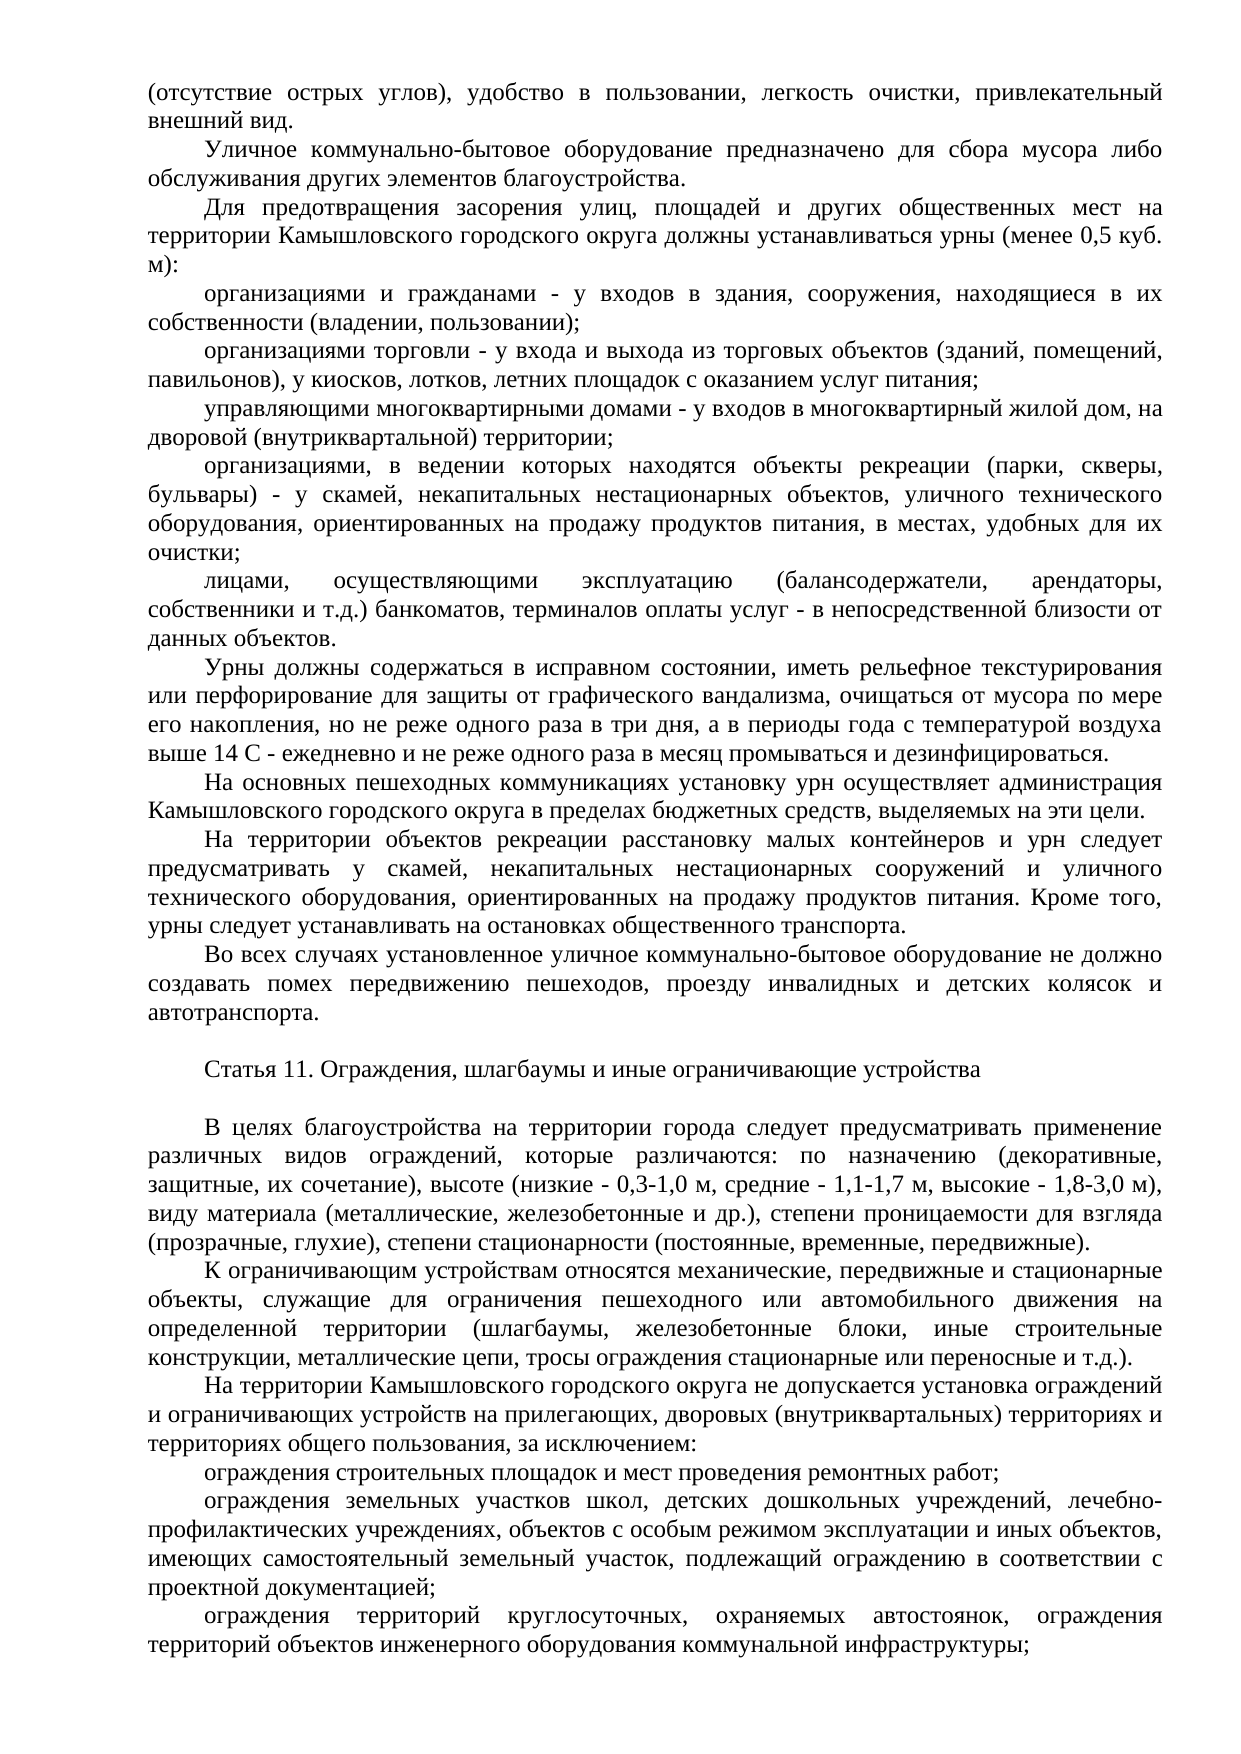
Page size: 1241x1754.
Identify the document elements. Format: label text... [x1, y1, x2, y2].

text В целях благоустройства на территории города следует предусматривать применение различных видов ограждений, которые различаются: по назначению (декоративные, защитные, их сочетание), высоте (низкие - 0,3-1,0 м, средние - 1,1-1,7 м, высокие - 1,8-3,0 м), виду материала (металлические, железобетонные и др.), степени проницаемости для взгляда (прозрачные, глухие), степени стационарности (постоянные, временные, передвижные). [148, 1112, 1163, 1256]
text Во всех случаях установленное уличное коммунально-бытовое оборудование не должно создавать помех передвижению пешеходов, проезду инвалидных и детских колясок и автотранспорта. [148, 939, 1163, 1026]
text Для предотвращения засорения улиц, площадей и других общественных мест на территории Камышловского городского округа должны устанавливаться урны (менее 0,5 куб. м): [148, 192, 1163, 278]
text организациями и гражданами - у входов в здания, сооружения, находящиеся в их собственности (владении, пользовании); [148, 278, 1163, 336]
text На территории Камышловского городского округа не допускается установка ограждений и ограничивающих устройств на прилегающих, дворовых (внутриквартальных) территориях и территориях общего пользования, за исключением: [148, 1371, 1163, 1457]
text На территории объектов рекреации расстановку малых контейнеров и урн следует предусматривать у скамей, некапитальных нестационарных сооружений и уличного технического оборудования, ориентированных на продажу продуктов питания. Кроме того, урны следует устанавливать на остановках общественного транспорта. [148, 824, 1163, 939]
text ограждения земельных участков школ, детских дошкольных учреждений, лечебно-профилактических учреждениях, объектов с особым режимом эксплуатации и иных объектов, имеющих самостоятельный земельный участок, подлежащий ограждению в соответствии с проектной документацией; [148, 1486, 1163, 1601]
text Урны должны содержаться в исправном состоянии, иметь рельефное текстурирования или перфорирование для защиты от графического вандализма, очищаться от мусора по мере его накопления, но не реже одного раза в три дня, а в периоды года с температурой воздуха выше 14 С - ежедневно и не реже одного раза в месяц промываться и дезинфицироваться. [148, 652, 1163, 767]
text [148, 77, 1163, 134]
text На основных пешеходных коммуникациях установку урн осуществляет администрация Камышловского городского округа в пределах бюджетных средств, выделяемых на эти цели. [148, 767, 1163, 824]
text лицами, осуществляющими эксплуатацию (балансодержатели, арендаторы, собственники и т.д.) банкоматов, терминалов оплаты услуг - в непосредственной близости от данных объектов. [148, 566, 1163, 652]
text ограждения строительных площадок и мест проведения ремонтных работ; [148, 1457, 1163, 1486]
text организациями, в ведении которых находятся объекты рекреации (парки, скверы, бульвары) - у скамей, некапитальных нестационарных объектов, уличного технического оборудования, ориентированных на продажу продуктов питания, в местах, удобных для их очистки; [148, 451, 1163, 566]
text Уличное коммунально-бытовое оборудование предназначено для сбора мусора либо обслуживания других элементов благоустройства. [148, 134, 1163, 192]
text управляющими многоквартирными домами - у входов в многоквартирный жилой дом, на дворовой (внутриквартальной) территории; [148, 393, 1163, 451]
text К ограничивающим устройствам относятся механические, передвижные и стационарные объекты, служащие для ограничения пешеходного или автомобильного движения на определенной территории (шлагбаумы, железобетонные блоки, иные строительные конструкции, металлические цепи, тросы ограждения стационарные или переносные и т.д.). [148, 1256, 1163, 1371]
text ограждения территорий круглосуточных, охраняемых автостоянок, ограждения территорий объектов инженерного оборудования коммунальной инфраструктуры; [148, 1601, 1163, 1658]
text Статья 11. Ограждения, шлагбаумы и иные ограничивающие устройства [148, 1054, 1163, 1083]
text организациями торговли - у входа и выхода из торговых объектов (зданий, помещений, павильонов), у киосков, лотков, летних площадок с оказанием услуг питания; [148, 336, 1163, 393]
